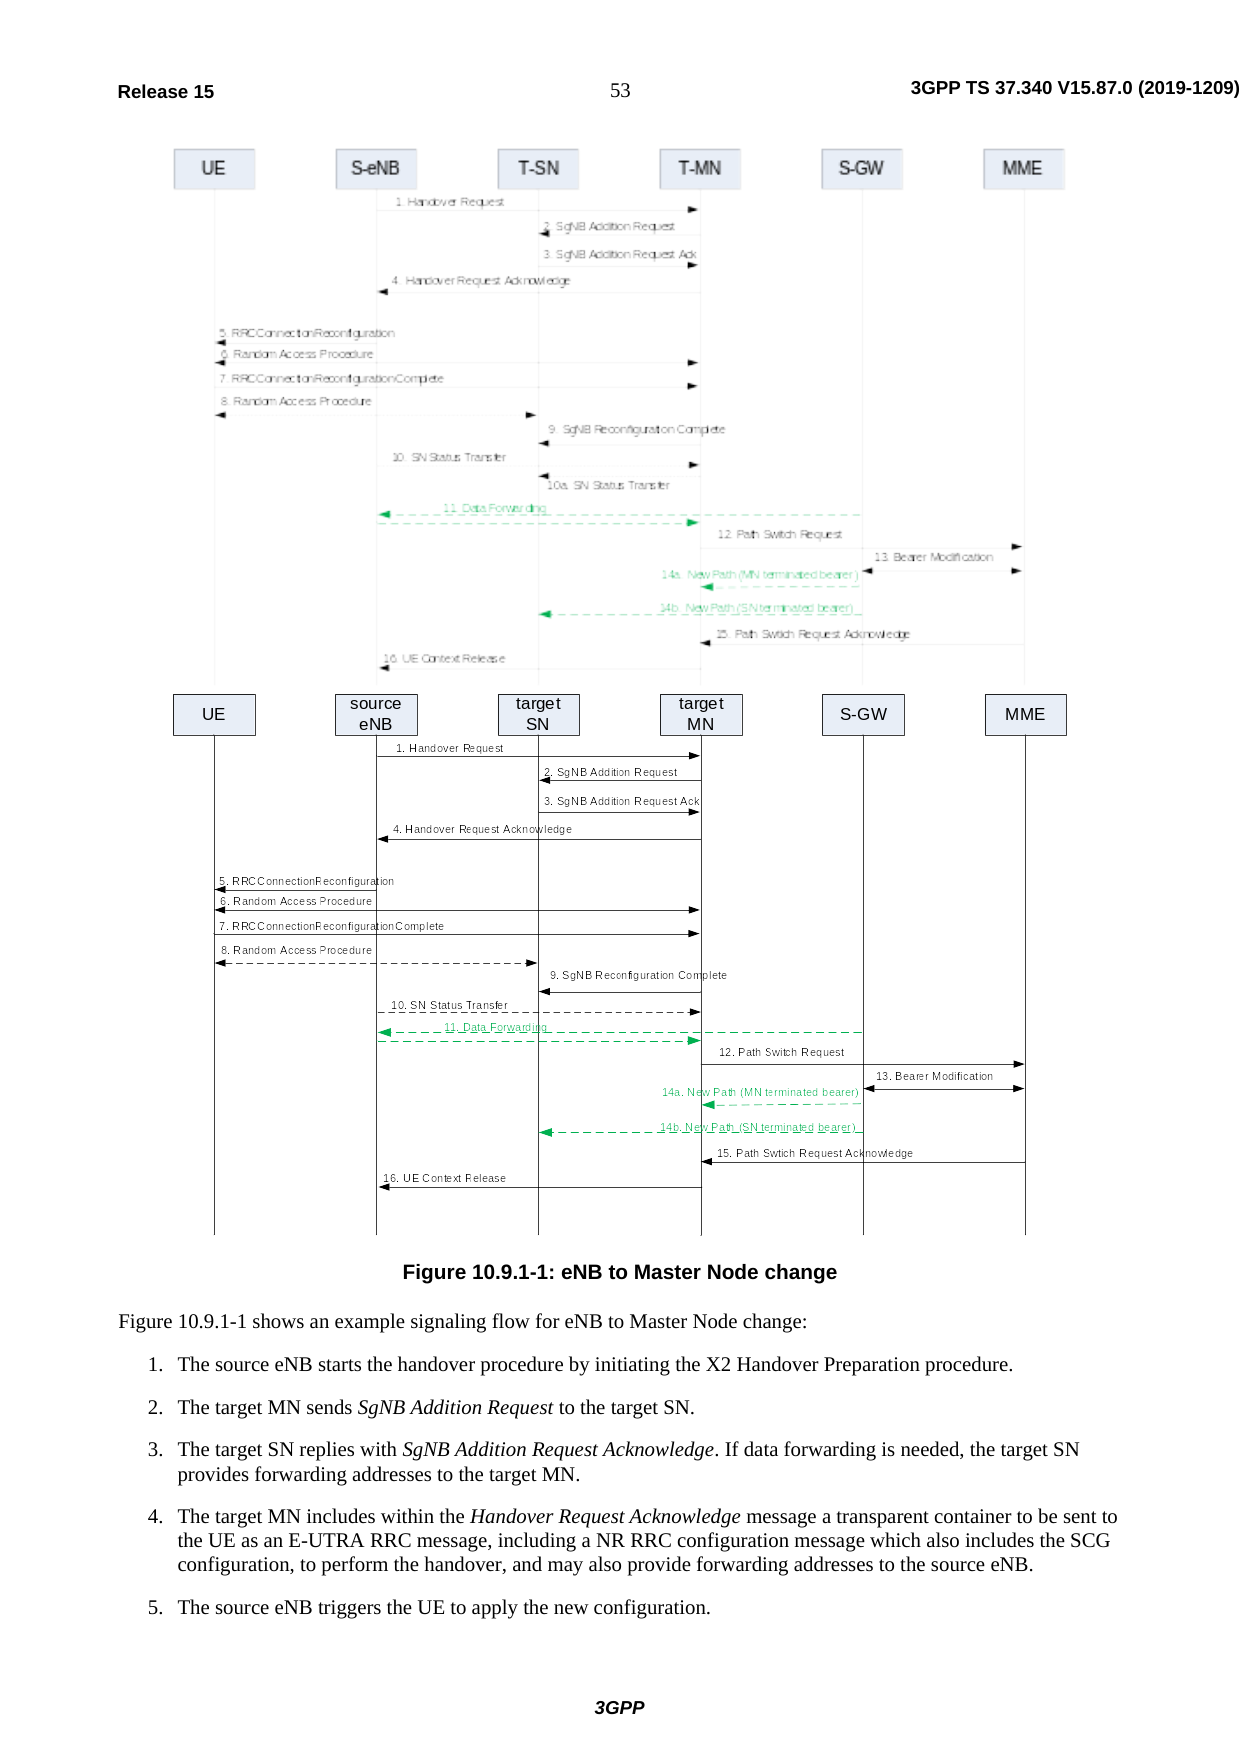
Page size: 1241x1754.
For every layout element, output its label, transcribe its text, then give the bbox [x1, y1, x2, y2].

text 3. The target SN replies with SgNB Addition Request Acknowledge. If data forwarding is needed, the target SN provides forwarding addresses to the target MN. [148, 1437, 1122, 1486]
text 1. The source eNB starts the handover procedure by initiating the X2 Handover Preparation procedure. [148, 1352, 1122, 1376]
text 4. The target MN includes within the Handover Request Acknowledge message a transparent container to be sent to the UE as an E-UTRA RRC message, including a NR RRC configuration message which also includes the SCG configuration, to perform the handover, and may also provide forwarding addresses to the source eNB. [148, 1504, 1122, 1576]
text Figure 10.9.1-1 shows an example signaling flow for eNB to Master Node change: [118, 1309, 1122, 1333]
text Figure 10.9.1-1: eNB to Master Node change [118, 1260, 1122, 1284]
text 5. The source eNB triggers the UE to apply the new configuration. [148, 1595, 1122, 1619]
text 2. The target MN sends SgNB Addition Request to the target SN. [148, 1394, 1122, 1419]
